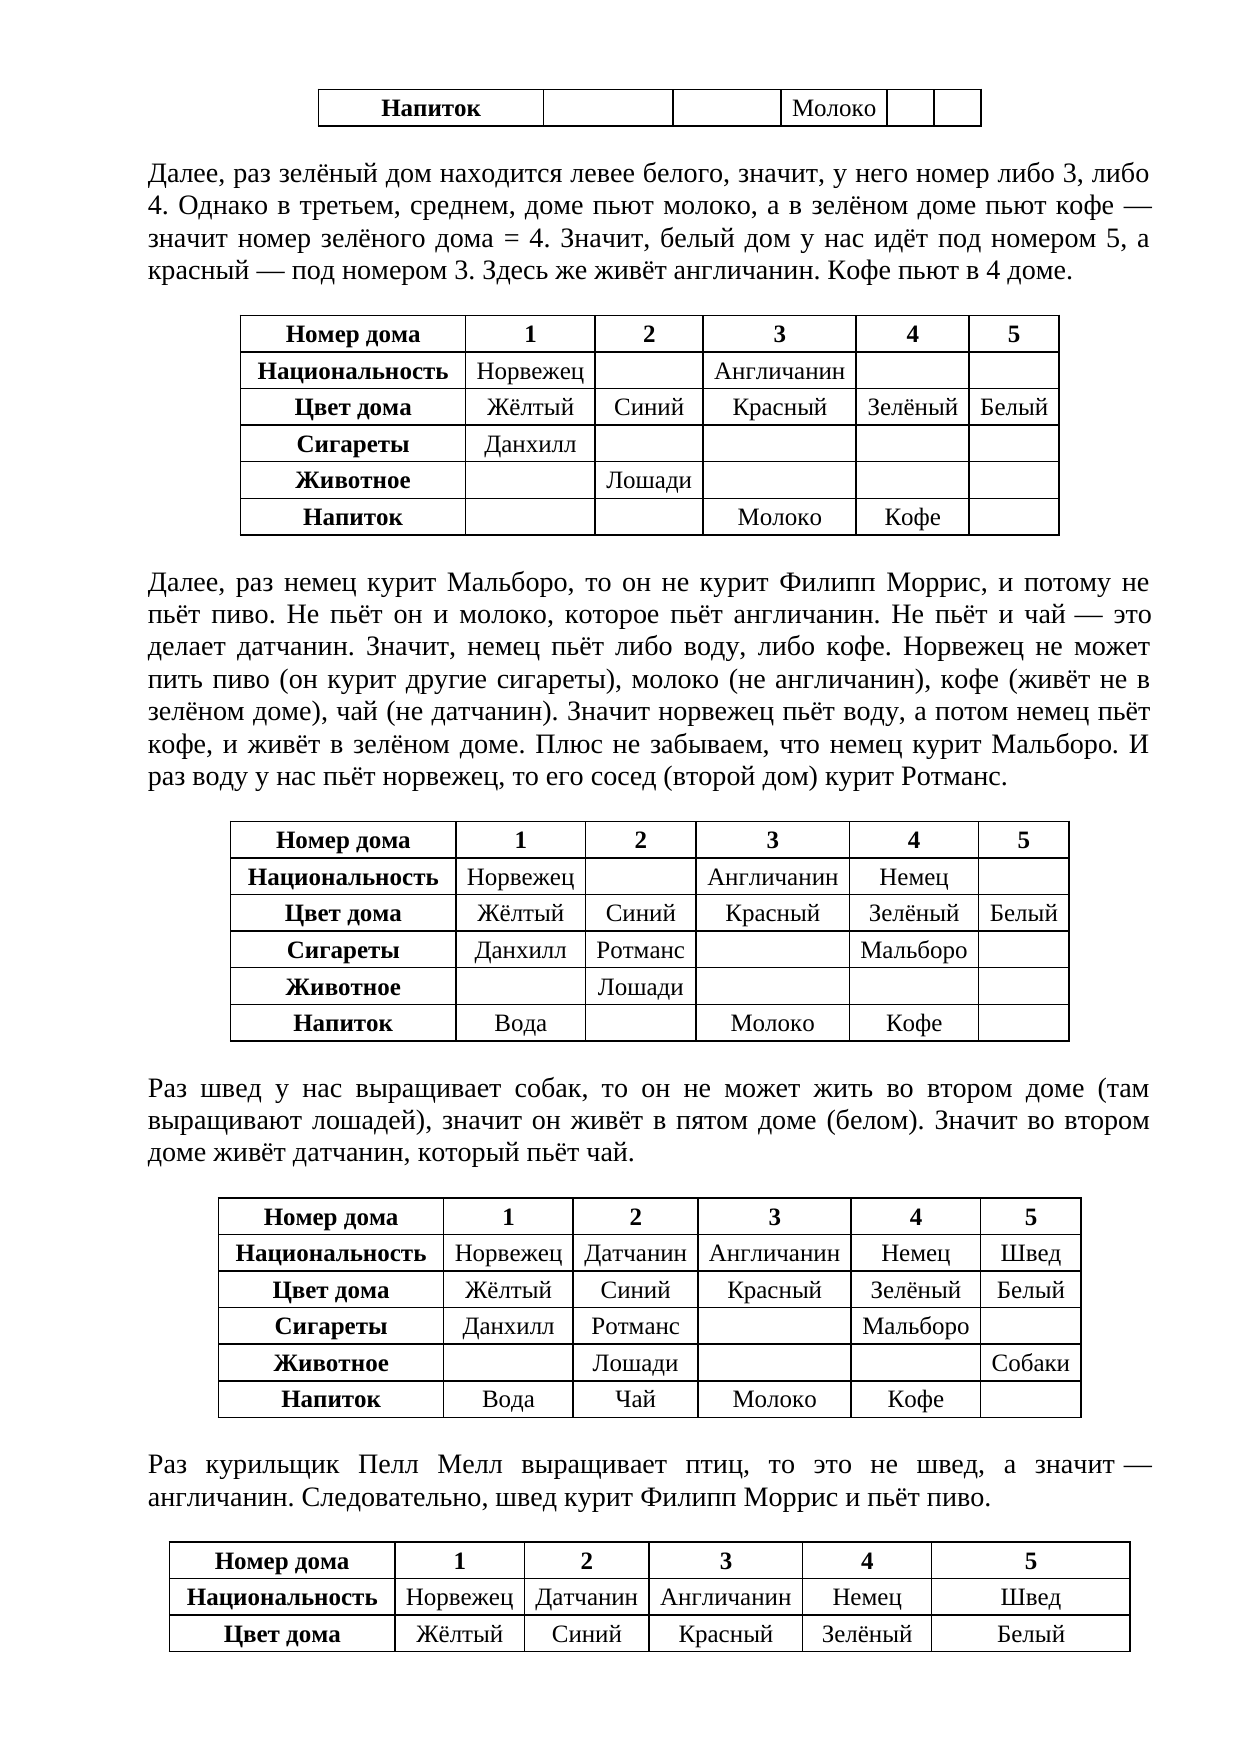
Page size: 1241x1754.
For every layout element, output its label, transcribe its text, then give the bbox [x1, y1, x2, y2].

table_header 1 [444, 1199, 572, 1234]
table_cell [888, 90, 933, 125]
table_cell Животное [241, 462, 465, 497]
table_cell Немец [803, 1579, 931, 1614]
table_cell Синий [574, 1272, 697, 1307]
table_header 1 [457, 822, 585, 857]
table_cell [852, 1345, 980, 1380]
table_cell Зелёный [857, 389, 968, 424]
table_cell Сигареты [219, 1308, 443, 1343]
table_cell Национальность [241, 353, 465, 388]
table_cell [674, 90, 780, 125]
table_header 2 [574, 1199, 697, 1234]
table_cell [699, 1308, 850, 1343]
table_cell Национальность [231, 859, 455, 894]
table_cell Красный [650, 1616, 802, 1651]
table_header 5 [981, 1199, 1080, 1234]
table_cell Немец [850, 859, 978, 894]
table_header 5 [970, 316, 1058, 351]
table_header 5 [979, 822, 1068, 857]
table_cell [857, 462, 968, 497]
table_cell Цвет дома [170, 1616, 394, 1651]
table_cell Синий [586, 895, 695, 930]
table_cell Мальборо [850, 932, 978, 967]
table_cell Напиток [231, 1005, 455, 1040]
table_header 4 [857, 316, 968, 351]
table_cell Англичанин [697, 859, 849, 894]
table_header 4 [803, 1543, 931, 1578]
table_cell Белый [970, 389, 1058, 424]
table_cell Цвет дома [241, 389, 465, 424]
table_cell Красный [699, 1272, 850, 1307]
table_cell Кофе [852, 1382, 980, 1416]
table_cell Лошади [596, 462, 702, 497]
table_cell Синий [525, 1616, 648, 1651]
table_cell Животное [231, 968, 455, 1003]
table_cell Англичанин [704, 353, 855, 388]
table_cell Норвежец [444, 1235, 572, 1270]
table_header 2 [596, 316, 702, 351]
table_cell [457, 968, 585, 1003]
table_cell Данхилл [444, 1308, 572, 1343]
table_cell [596, 426, 702, 461]
table_header 5 [932, 1543, 1129, 1578]
table_cell Кофе [850, 1005, 978, 1040]
table_cell [970, 499, 1058, 534]
text Далее, раз зелёный дом находится левее белого, значит, у него номер либо 3, либо 4. Однако в третьем, среднем, доме пьют молоко, а в зелёном доме пьют кофе — значит номер зелёного дома = 4. Значит, белый дом у нас идёт под номером 5, а красный — под номером 3. Здесь же живёт англичанин. Кофе пьют в 4 доме. [148, 156, 1152, 285]
table_header Номер дома [170, 1543, 394, 1578]
table_cell Швед [981, 1235, 1080, 1270]
table_header 1 [396, 1543, 524, 1578]
table_cell Чай [574, 1382, 697, 1416]
table_cell Мальборо [852, 1308, 980, 1343]
table_cell [704, 462, 855, 497]
table_cell Англичанин [650, 1579, 802, 1614]
table_cell Цвет дома [231, 895, 455, 930]
table_cell Ротманс [586, 932, 695, 967]
table_cell Белый [981, 1272, 1080, 1307]
table_header 2 [586, 822, 695, 857]
text Далее, раз немец курит Мальборо, то он не курит Филипп Моррис, и потому не пьёт пиво. Не пьёт он и молоко, которое пьёт англичанин. Не пьёт и чай — это делает датчанин. Значит, немец пьёт либо воду, либо кофе. Норвежец не может пить пиво (он курит другие сигареты), молоко (не англичанин), кофе (живёт не в зелёном доме), чай (не датчанин). Значит норвежец пьёт воду, а потом немец пьёт кофе, и живёт в зелёном доме. Плюс не забываем, что немец курит Мальборо. И раз воду у нас пьёт норвежец, то его сосед (второй дом) курит Ротманс. [148, 565, 1152, 791]
table_cell Жёлтый [457, 895, 585, 930]
table_cell Цвет дома [219, 1272, 443, 1307]
table_cell Англичанин [699, 1235, 850, 1270]
table_cell Красный [697, 895, 849, 930]
table_header 4 [852, 1199, 980, 1234]
table_cell Норвежец [457, 859, 585, 894]
table_cell [970, 462, 1058, 497]
table_cell [466, 499, 594, 534]
table_header 3 [704, 316, 855, 351]
table_cell Зелёный [803, 1616, 931, 1651]
table_header Номер дома [219, 1199, 443, 1234]
table_cell Красный [704, 389, 855, 424]
table_cell Молоко [704, 499, 855, 534]
table_cell Вода [457, 1005, 585, 1040]
table_cell [596, 353, 702, 388]
table_cell Напиток [219, 1382, 443, 1416]
table_cell Напиток [241, 499, 465, 534]
table_cell [979, 859, 1068, 894]
table_header Номер дома [231, 822, 455, 857]
table_cell Немец [852, 1235, 980, 1270]
table_header Номер дома [241, 316, 465, 351]
table_cell Белый [979, 895, 1068, 930]
table_cell Напиток [319, 90, 543, 125]
table_cell Молоко [699, 1382, 850, 1416]
table_cell [935, 90, 980, 125]
table_cell [981, 1308, 1080, 1343]
table_cell Национальность [219, 1235, 443, 1270]
table_cell Данхилл [457, 932, 585, 967]
table_cell [981, 1382, 1080, 1416]
table_header 3 [650, 1543, 802, 1578]
table_cell Швед [932, 1579, 1129, 1614]
table_cell Кофе [857, 499, 968, 534]
table_cell [699, 1345, 850, 1380]
table_cell Ротманс [574, 1308, 697, 1343]
table_cell [970, 353, 1058, 388]
table_cell Синий [596, 389, 702, 424]
table_cell Сигареты [231, 932, 455, 967]
table_cell Животное [219, 1345, 443, 1380]
table_cell Лошади [574, 1345, 697, 1380]
table_cell Жёлтый [444, 1272, 572, 1307]
table_cell Датчанин [525, 1579, 648, 1614]
table_cell Сигареты [241, 426, 465, 461]
text Раз курильщик Пелл Мелл выращивает птиц, то это не швед, а значит — англичанин. Следовательно, швед курит Филипп Моррис и пьёт пиво. [148, 1447, 1152, 1512]
table_cell [857, 426, 968, 461]
table_header 1 [466, 316, 594, 351]
table_cell [444, 1345, 572, 1380]
table_cell Белый [932, 1616, 1129, 1651]
table_cell [979, 932, 1068, 967]
table_cell [970, 426, 1058, 461]
table_cell [697, 968, 849, 1003]
table_header 4 [850, 822, 978, 857]
table_cell [979, 1005, 1068, 1040]
table_cell Молоко [697, 1005, 849, 1040]
table_cell [979, 968, 1068, 1003]
table_cell [857, 353, 968, 388]
table_cell Собаки [981, 1345, 1080, 1380]
table_cell Лошади [586, 968, 695, 1003]
table_cell [704, 426, 855, 461]
table_cell Жёлтый [466, 389, 594, 424]
table_cell Норвежец [396, 1579, 524, 1614]
table_cell Датчанин [574, 1235, 697, 1270]
table_cell [466, 462, 594, 497]
table_header 2 [525, 1543, 648, 1578]
table_cell [697, 932, 849, 967]
table_cell [586, 1005, 695, 1040]
table_cell [586, 859, 695, 894]
table_cell Зелёный [850, 895, 978, 930]
table_cell [596, 499, 702, 534]
table_cell Вода [444, 1382, 572, 1416]
text Раз швед у нас выращивает собак, то он не может жить во втором доме (там выращивают лошадей), значит он живёт в пятом доме (белом). Значит во втором доме живёт датчанин, который пьёт чай. [148, 1071, 1152, 1168]
table_header 3 [699, 1199, 850, 1234]
table_cell Молоко [782, 90, 886, 125]
table_cell Национальность [170, 1579, 394, 1614]
table_header 3 [697, 822, 849, 857]
table_cell [544, 90, 672, 125]
table_cell [850, 968, 978, 1003]
table_cell Норвежец [466, 353, 594, 388]
table_cell Жёлтый [396, 1616, 524, 1651]
table_cell Зелёный [852, 1272, 980, 1307]
table_cell Данхилл [466, 426, 594, 461]
